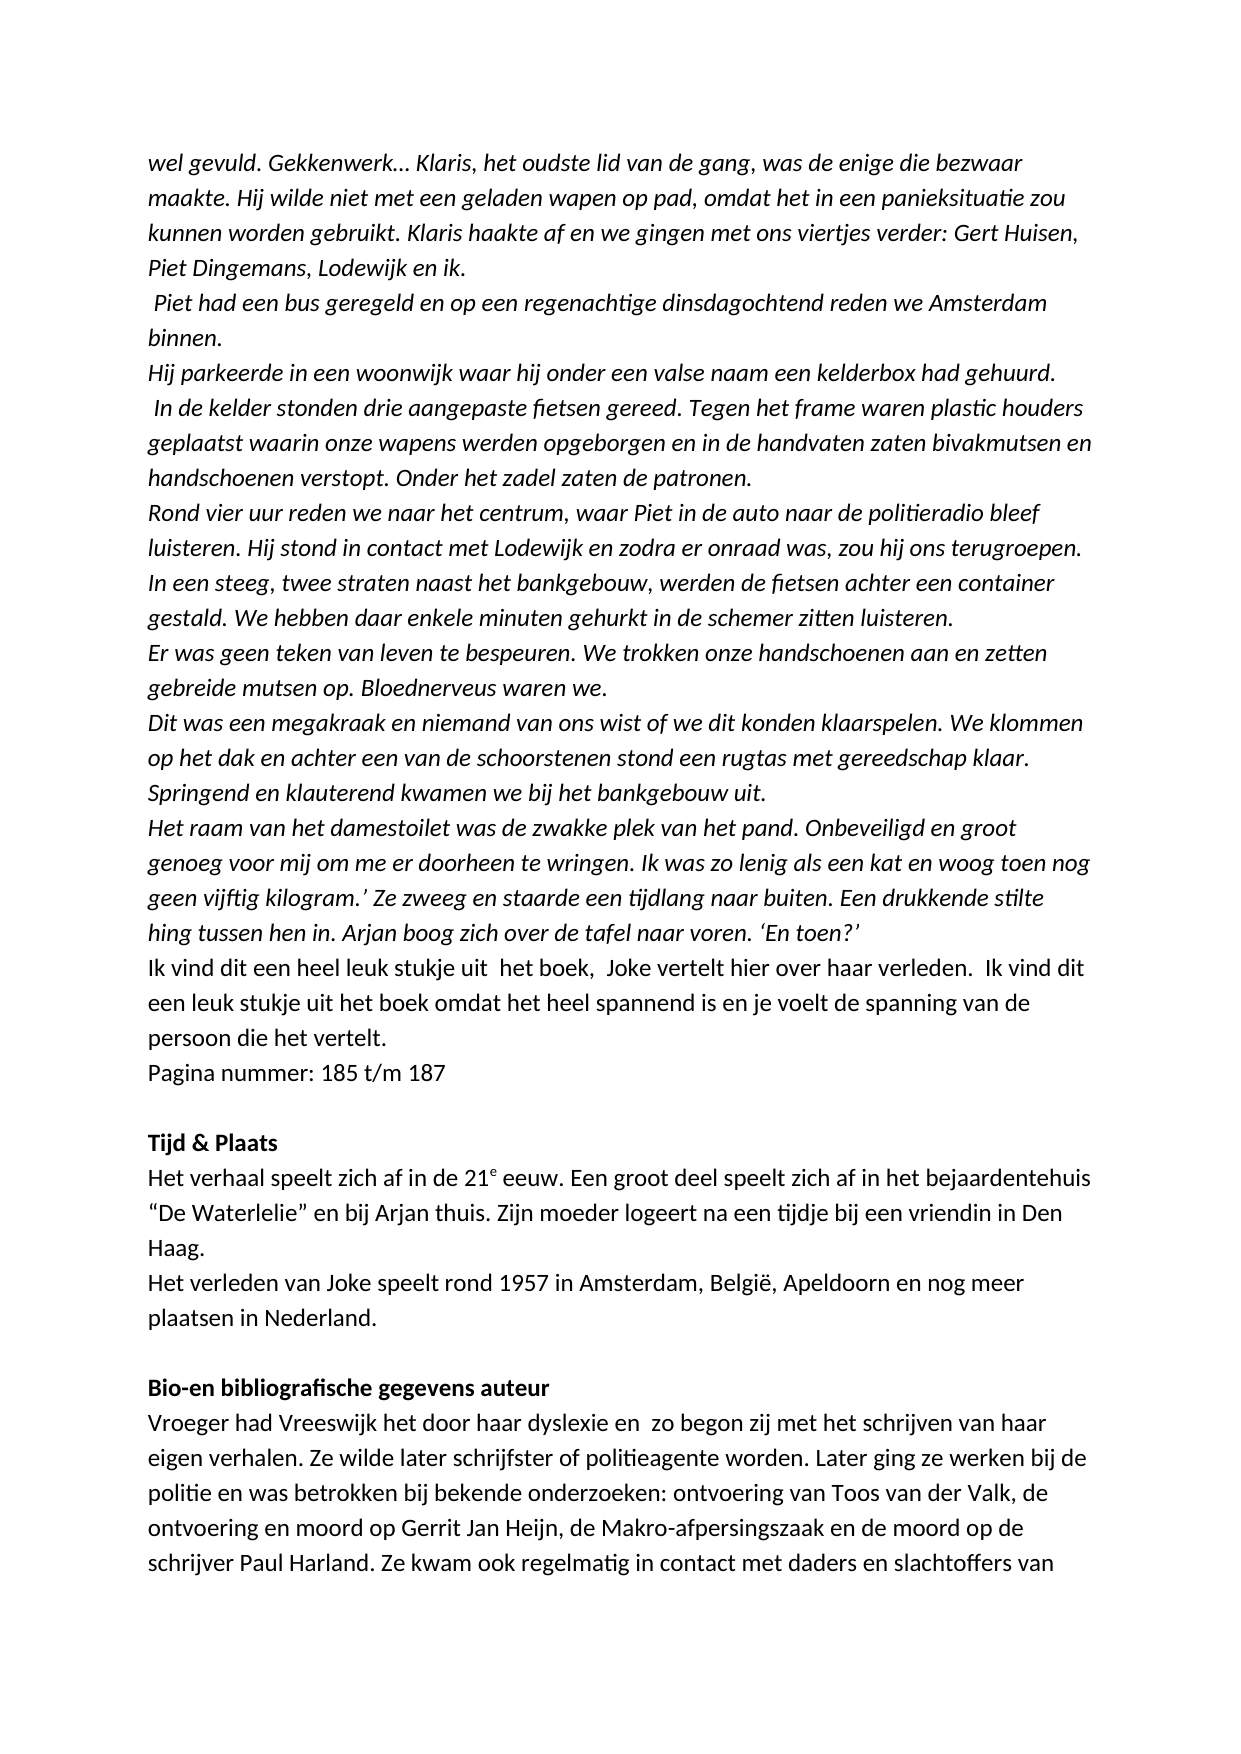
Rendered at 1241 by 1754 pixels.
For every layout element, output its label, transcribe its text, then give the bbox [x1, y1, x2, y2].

text Het verhaal speelt zich af in de 21e eeuw. Een groot deel speelt zich af in het bejaardentehuis “De Waterlelie” en bij Arjan thuis. Zijn moeder logeert na een tijdje bij een vriendin in Den Haag. [148, 1163, 1093, 1263]
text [148, 1408, 1093, 1578]
text In de kelder stonden drie aangepaste fietsen gereed. Tegen het frame waren plastic houders geplaatst waarin onze wapens werden opgeborgen en in de handvaten zaten bivakmutsen en handschoenen verstopt. Onder het zadel zaten de patronen. [148, 393, 1093, 493]
text Ik vind dit een heel leuk stukje uit het boek, Joke vertelt hier over haar verleden. Ik vind dit een leuk stukje uit het boek omdat het heel spannend is en je voelt de spanning van de persoon die het vertelt. [148, 953, 1093, 1053]
text Bio-en bibliografische gegevens auteur [148, 1373, 1093, 1403]
text Het verleden van Joke speelt rond 1957 in Amsterdam, België, Apeldoorn en nog meer plaatsen in Nederland. [148, 1268, 1093, 1333]
text Er was geen teken van leven te bespeuren. We trokken onze handschoenen aan en zetten gebreide mutsen op. Bloednerveus waren we. [148, 638, 1093, 703]
text Het raam van het damestoilet was de zwakke plek van het pand. Onbeveiligd en groot genoeg voor mij om me er doorheen te wringen. Ik was zo lenig als een kat en woog toen nog geen vijftig kilogram.’ Ze zweeg en staarde een tijdlang naar buiten. Een drukkende stilte hing tussen hen in. Arjan boog zich over de tafel naar voren. ‘En toen?’ [148, 813, 1093, 948]
text Pagina nummer: 185 t/m 187 [148, 1058, 1093, 1088]
text Piet had een bus geregeld en op een regenachtige dinsdagochtend reden we Amsterdam binnen. [148, 288, 1093, 353]
text Tijd & Plaats [148, 1128, 1093, 1158]
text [148, 148, 1093, 283]
text Dit was een megakraak en niemand van ons wist of we dit konden klaarspelen. We klommen op het dak en achter een van de schoorstenen stond een rugtas met gereedschap klaar. Springend en klauterend kwamen we bij het bankgebouw uit. [148, 708, 1093, 808]
text Rond vier uur reden we naar het centrum, waar Piet in de auto naar de politieradio bleef luisteren. Hij stond in contact met Lodewijk en zodra er onraad was, zou hij ons terugroepen. In een steeg, twee straten naast het bankgebouw, werden de fietsen achter een container gestald. We hebben daar enkele minuten gehurkt in de schemer zitten luisteren. [148, 498, 1093, 633]
text Hij parkeerde in een woonwijk waar hij onder een valse naam een kelderbox had gehuurd. [148, 358, 1093, 388]
